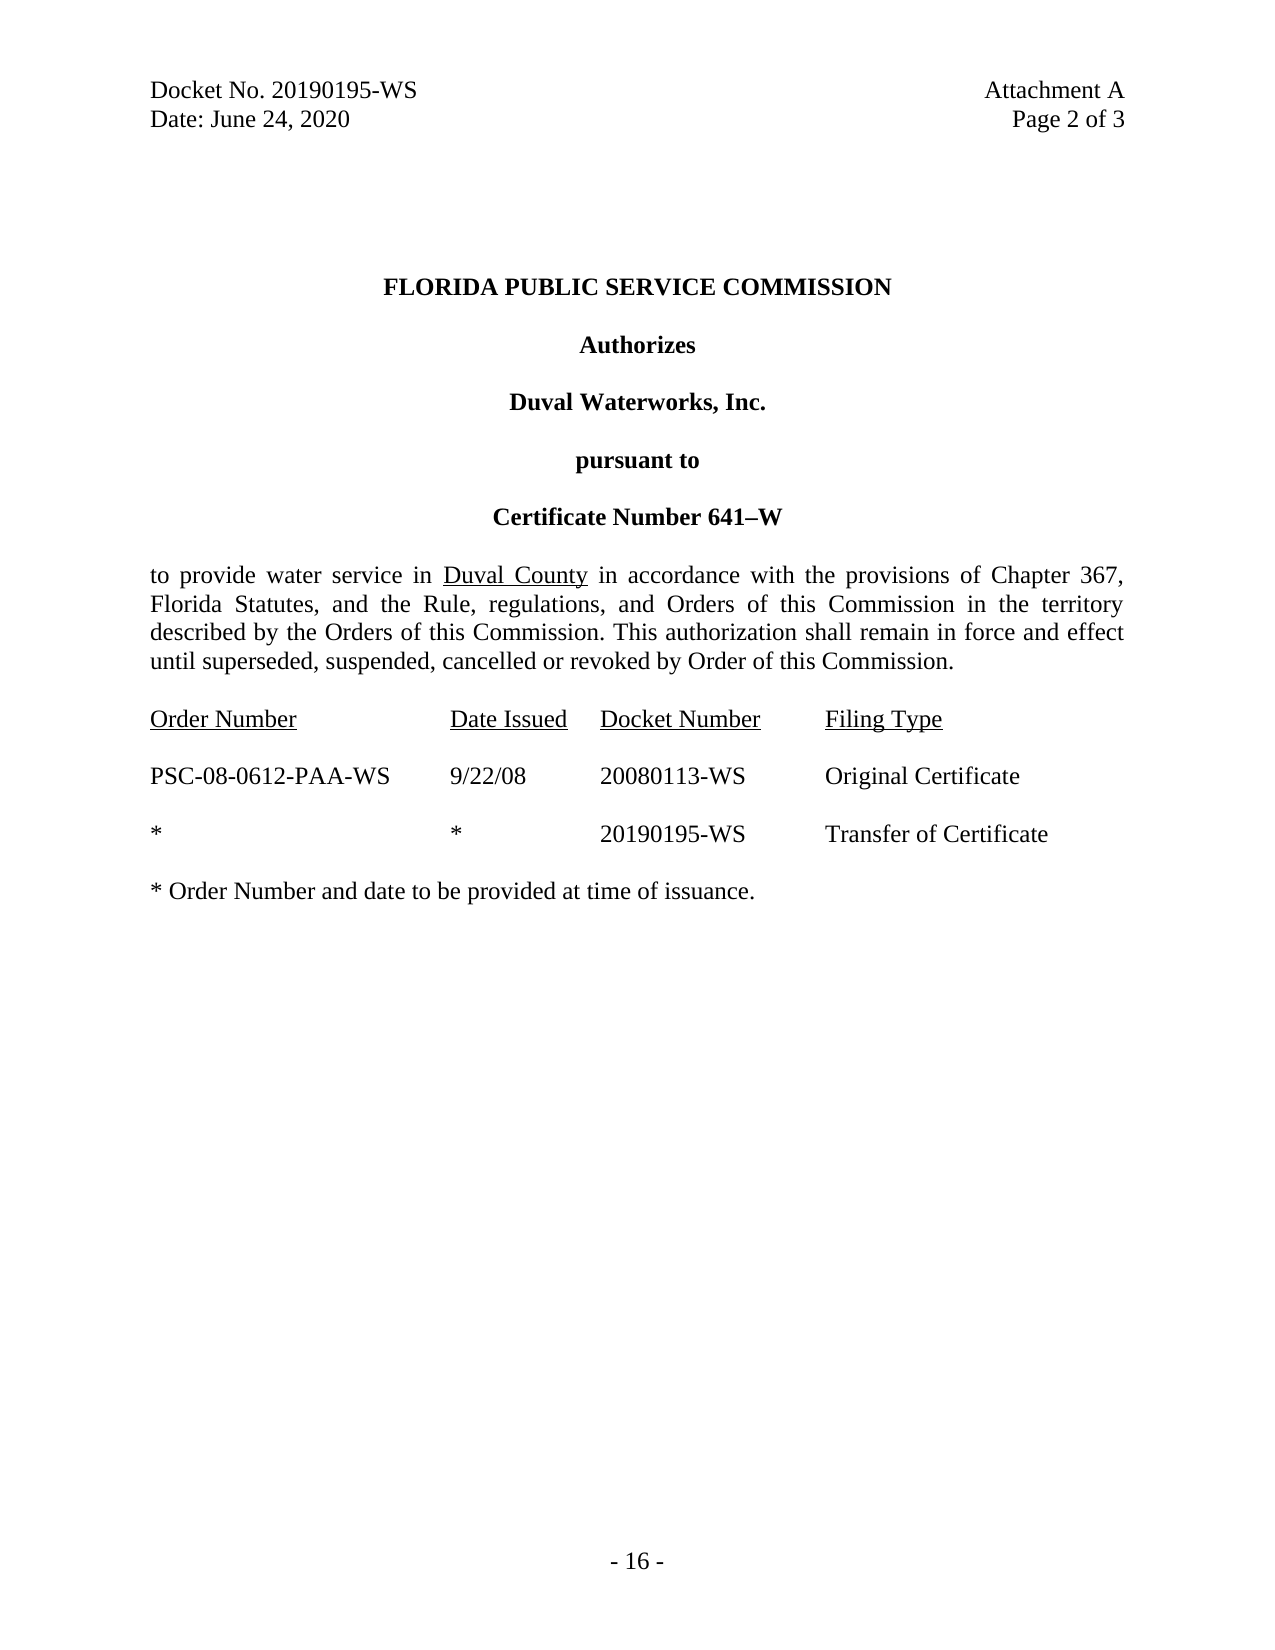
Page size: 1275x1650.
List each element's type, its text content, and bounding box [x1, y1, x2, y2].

text Duval Waterworks, Inc. [150, 387, 1125, 416]
text pursuant to [150, 445, 1125, 474]
text Certificate Number 641–W [150, 502, 1125, 531]
text FLORIDA PUBLIC SERVICE COMMISSION [150, 272, 1125, 301]
text to provide water service in Duval County in accordance with the provisions of Chapter 367, Florida Statutes, and the Rule, regulations, and Orders of this Commission in the territory described by the Orders of this Commission. This authorization shall remain in force and effect until superseded, suspended, cancelled or revoked by Order of this Commission. [150, 560, 1125, 675]
text * Order Number and date to be provided at time of issuance. [150, 876, 1125, 905]
text * * 20190195-WS Transfer of Certificate [150, 819, 1125, 847]
text PSC-08-0612-PAA-WS 9/22/08 20080113-WS Original Certificate [150, 761, 1125, 790]
text Authorizes [150, 330, 1125, 359]
text Order Number Date Issued Docket Number Filing Type [150, 704, 1125, 732]
